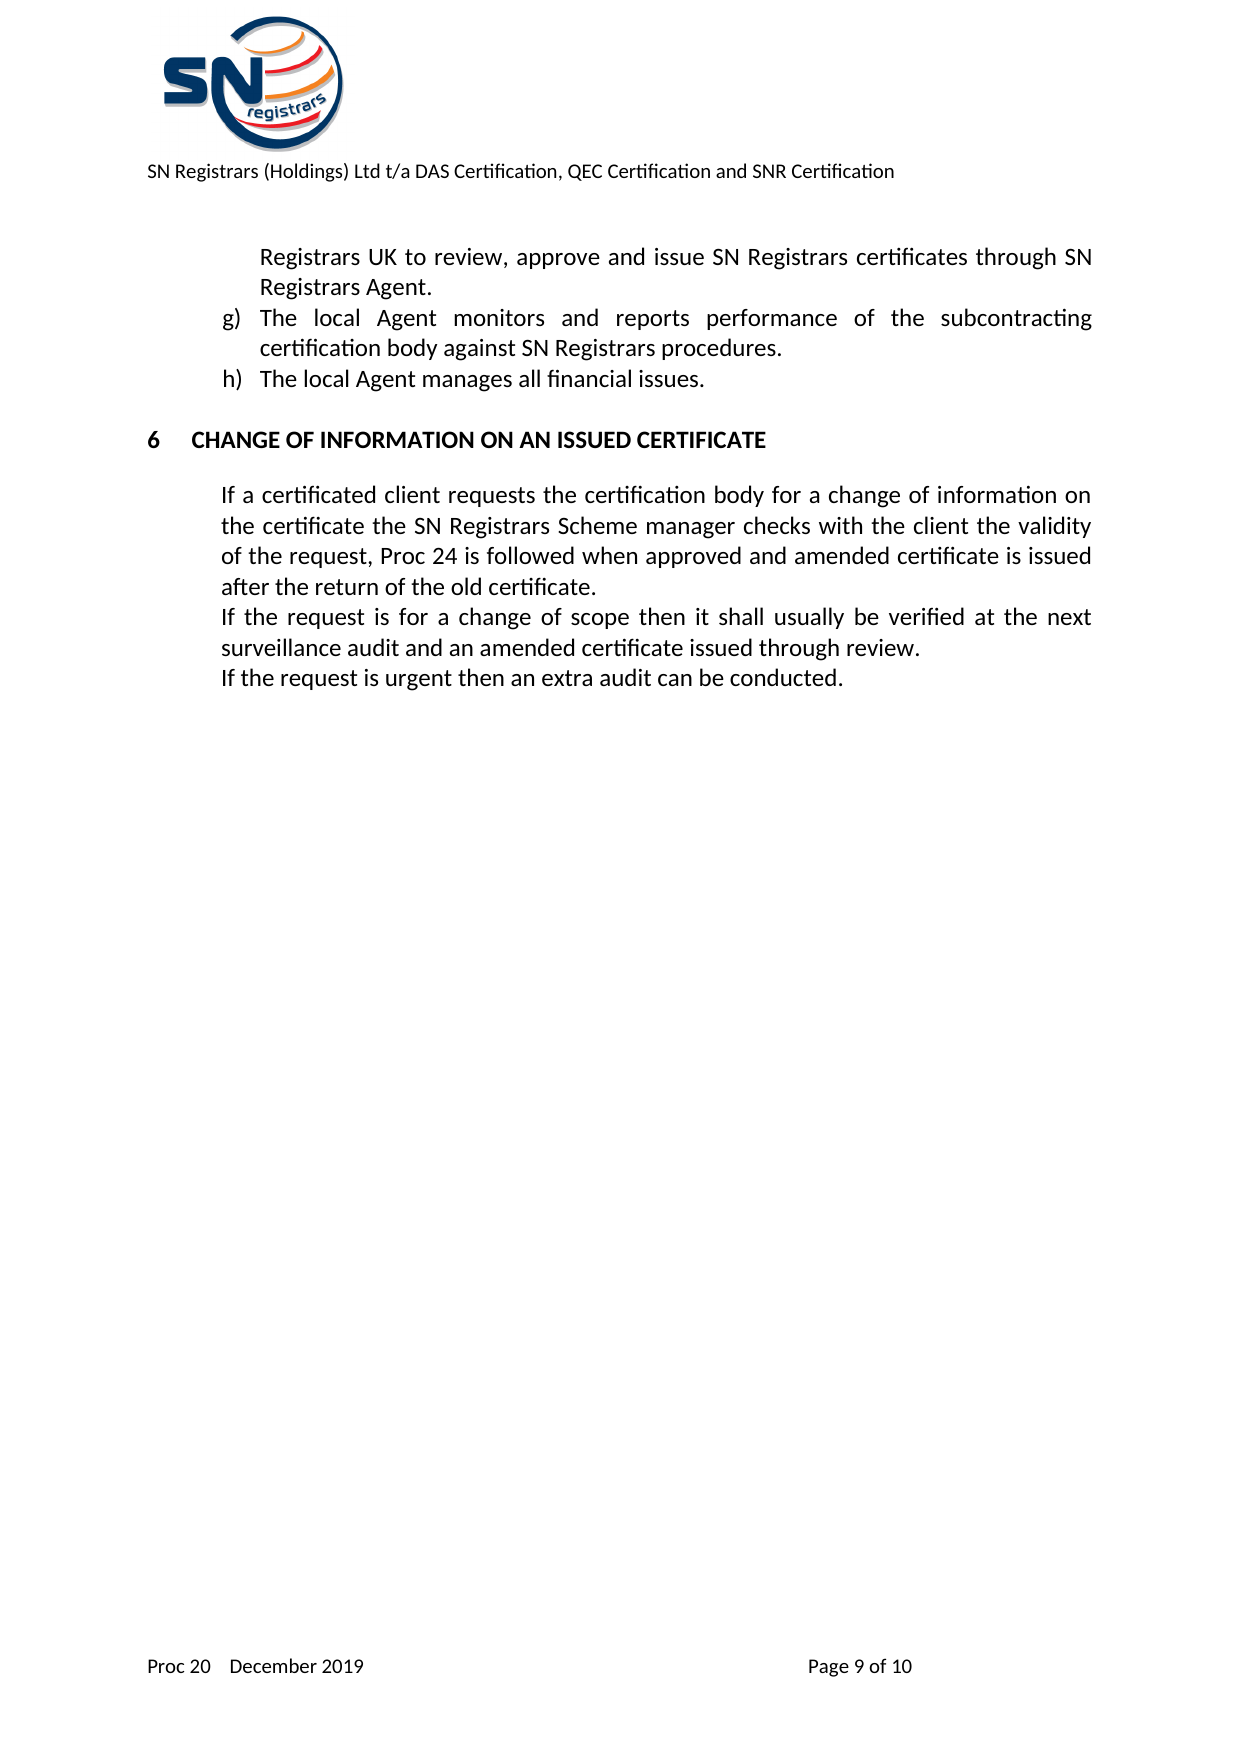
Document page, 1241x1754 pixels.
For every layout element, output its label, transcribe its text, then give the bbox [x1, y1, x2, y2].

list The local Agent monitors and reports performance of the subcontracting certification body against SN Registrars procedures. [222, 302, 1093, 363]
text If the request is for a change of scope then it shall usually be verified at the next surveillance audit and an amended certificate issued through review. [147, 602, 1093, 663]
subtitle 6 Change of Information on an Issued Certificate [147, 424, 1093, 454]
text If the request is urgent then an extra audit can be conducted. [147, 663, 1093, 693]
picture [151, 7, 355, 161]
text If a certificated client requests the certification body for a change of information on the certificate the SN Registrars Scheme manager checks with the client the validity of the request, Proc 24 is followed when approved and amended certificate is issued after the return of the old certificate. [147, 479, 1093, 602]
list The local Agent manages all financial issues. [222, 363, 1093, 393]
